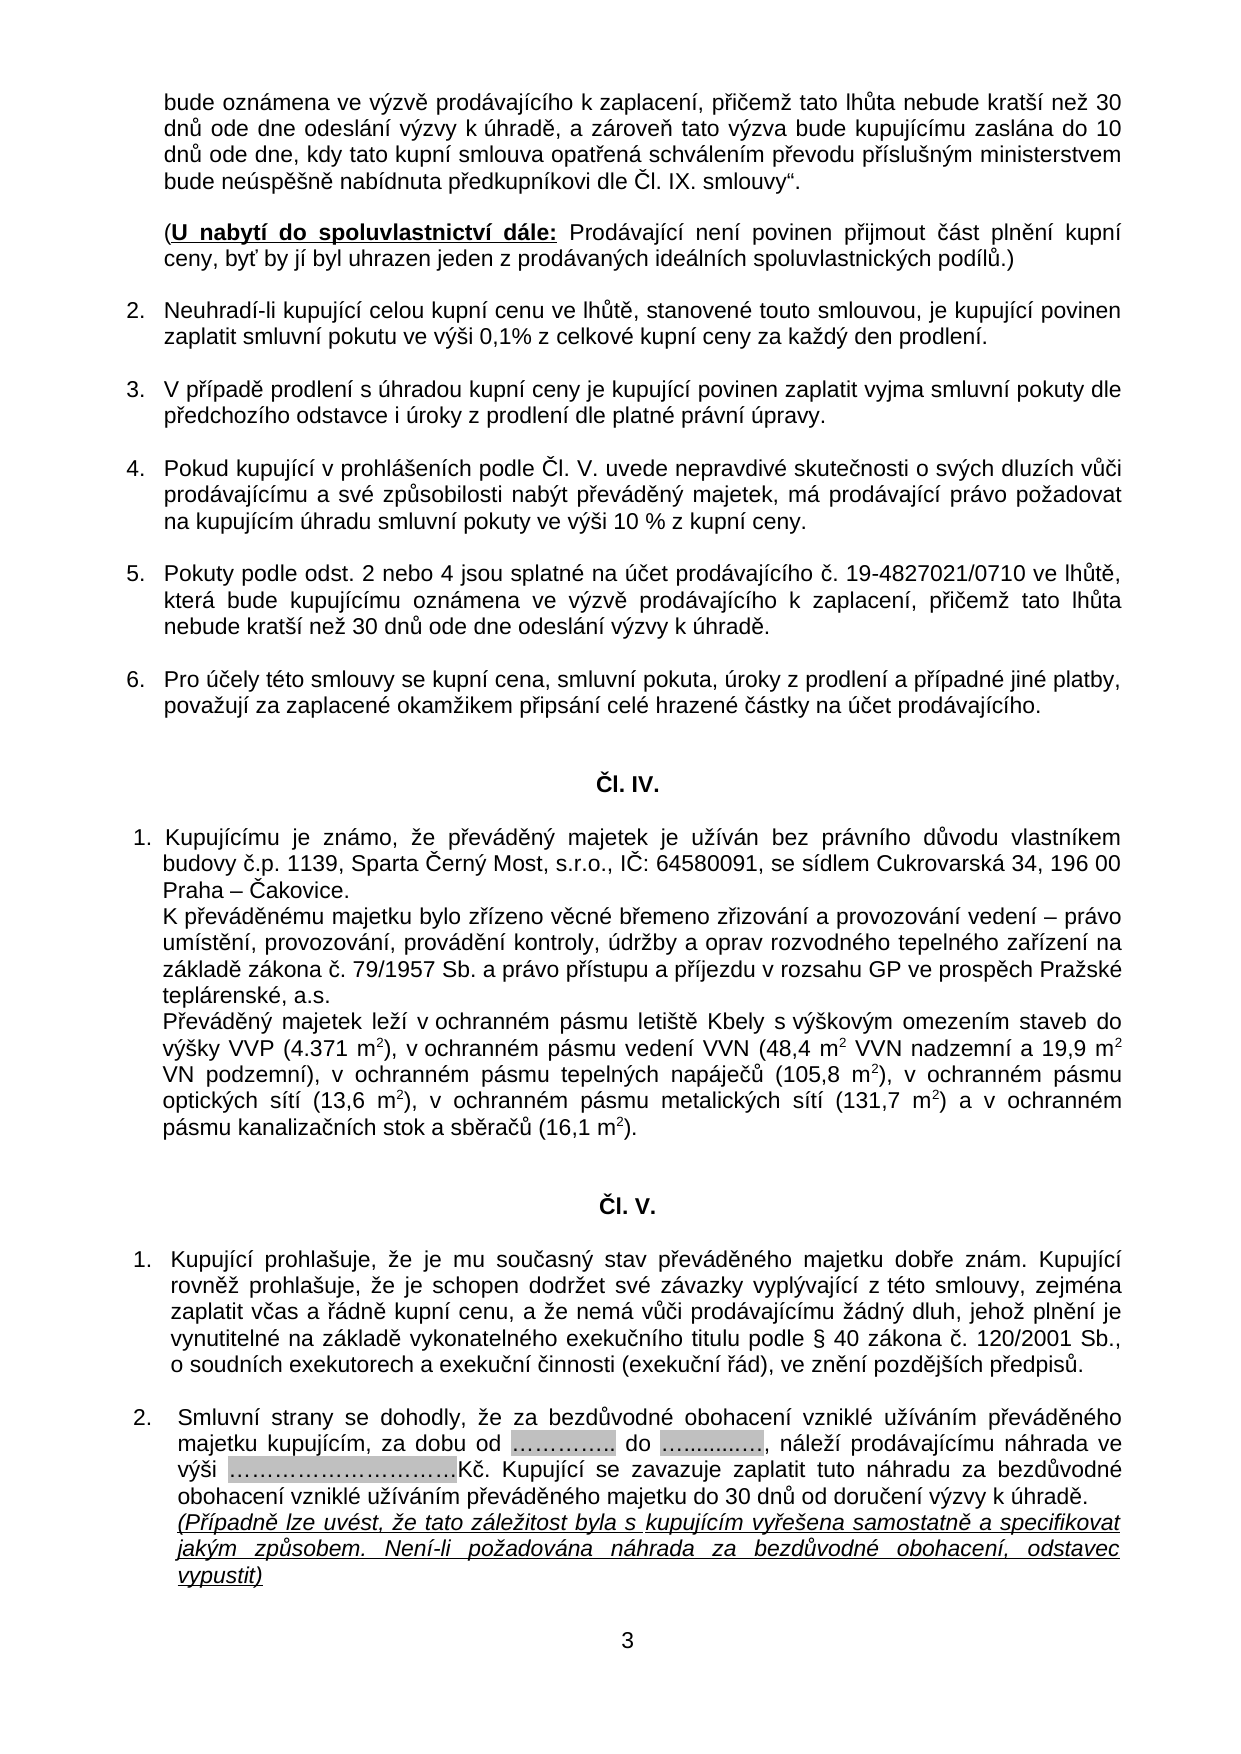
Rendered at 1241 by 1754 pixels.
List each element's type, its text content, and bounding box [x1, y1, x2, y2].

text K převáděnému majetku bylo zřízeno věcné břemeno zřizování a provozování vedení – právo umístění, provozování, provádění kontroly, údržby a oprav rozvodného tepelného zařízení na základě zákona č. 79/1957 Sb. a právo přístupu a příjezdu v rozsahu GP ve prospěch Pražské teplárenské, a.s. [162, 903, 1122, 1008]
list (U nabytí do spoluvlastnictví dále: Prodávající není povinen přijmout část plnění kupní ceny, byť by jí byl uhrazen jeden z prodávaných ideálních spoluvlastnických podílů.) [164, 219, 1122, 272]
list Pro účely této smlouvy se kupní cena, smluvní pokuta, úroky z prodlení a případné jiné platby, považují za zaplacené okamžikem připsání celé hrazené částky na účet prodávajícího. [126, 666, 1122, 718]
text Převáděný majetek leží v ochranném pásmu letiště Kbely s výškovým omezením staveb do výšky VVP (4.371 m2), v ochranném pásmu vedení VVN (48,4 m2 VVN nadzemní a 19,9 m2 VN podzemní), v ochranném pásmu tepelných napáječů (105,8 m2), v ochranném pásmu optických sítí (13,6 m2), v ochranném pásmu metalických sítí (131,7 m2) a v ochranném pásmu kanalizačních stok a sběračů (16,1 m2). [162, 1008, 1122, 1140]
text (Případně lze uvést, že tato záležitost byla s kupujícím vyřešena samostatně a specifikovat jakým způsobem. Není-li požadována náhrada za bezdůvodné obohacení, odstavec vypustit) [177, 1509, 1122, 1588]
text Čl. V. [133, 1193, 1122, 1219]
list Neuhradí-li kupující celou kupní cenu ve lhůtě, stanovené touto smlouvou, je kupující povinen zaplatit smluvní pokutu ve výši 0,1% z celkové kupní ceny za každý den prodlení. [126, 297, 1122, 349]
list V případě prodlení s úhradou kupní ceny je kupující povinen zaplatit vyjma smluvní pokuty dle předchozího odstavce i úroky z prodlení dle platné právní úpravy. [126, 376, 1122, 428]
list Pokuty podle odst. 2 nebo 4 jsou splatné na účet prodávajícího č. 19-4827021/0710 ve lhůtě, která bude kupujícímu oznámena ve výzvě prodávajícího k zaplacení, přičemž tato lhůta nebude kratší než 30 dnů ode dne odeslání výzvy k úhradě. [126, 560, 1122, 639]
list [126, 89, 1122, 194]
text 1. Kupujícímu je známo, že převáděný majetek je užíván bez právního důvodu vlastníkem budovy č.p. 1139, Sparta Černý Most, s.r.o., IČ: 64580091, se sídlem Cukrovarská 34, 196 00 Praha – Čakovice. [133, 824, 1122, 903]
list Smluvní strany se dohodly, že za bezdůvodné obohacení vzniklé užíváním převáděného majetku kupujícím, za dobu od ………….. do ….........…, náleží prodávajícímu náhrada ve výši …………………………Kč. Kupující se zavazuje zaplatit tuto náhradu za bezdůvodné obohacení vzniklé užíváním převáděného majetku do 30 dnů od doručení výzvy k úhradě. [133, 1404, 1122, 1509]
list Kupující prohlašuje, že je mu současný stav převáděného majetku dobře znám. Kupující rovněž prohlašuje, že je schopen dodržet své závazky vyplývající z této smlouvy, zejména zaplatit včas a řádně kupní cenu, a že nemá vůči prodávajícímu žádný dluh, jehož plnění je vynutitelné na základě vykonatelného exekučního titulu podle § 40 zákona č. 120/2001 Sb., o soudních exekutorech a exekuční činnosti (exekuční řád), ve znění pozdějších předpisů. [133, 1246, 1122, 1377]
text Čl. IV. [133, 771, 1122, 797]
list Pokud kupující v prohlášeních podle Čl. V. uvede nepravdivé skutečnosti o svých dluzích vůči prodávajícímu a své způsobilosti nabýt převáděný majetek, má prodávající právo požadovat na kupujícím úhradu smluvní pokuty ve výši 10 % z kupní ceny. [126, 455, 1122, 534]
